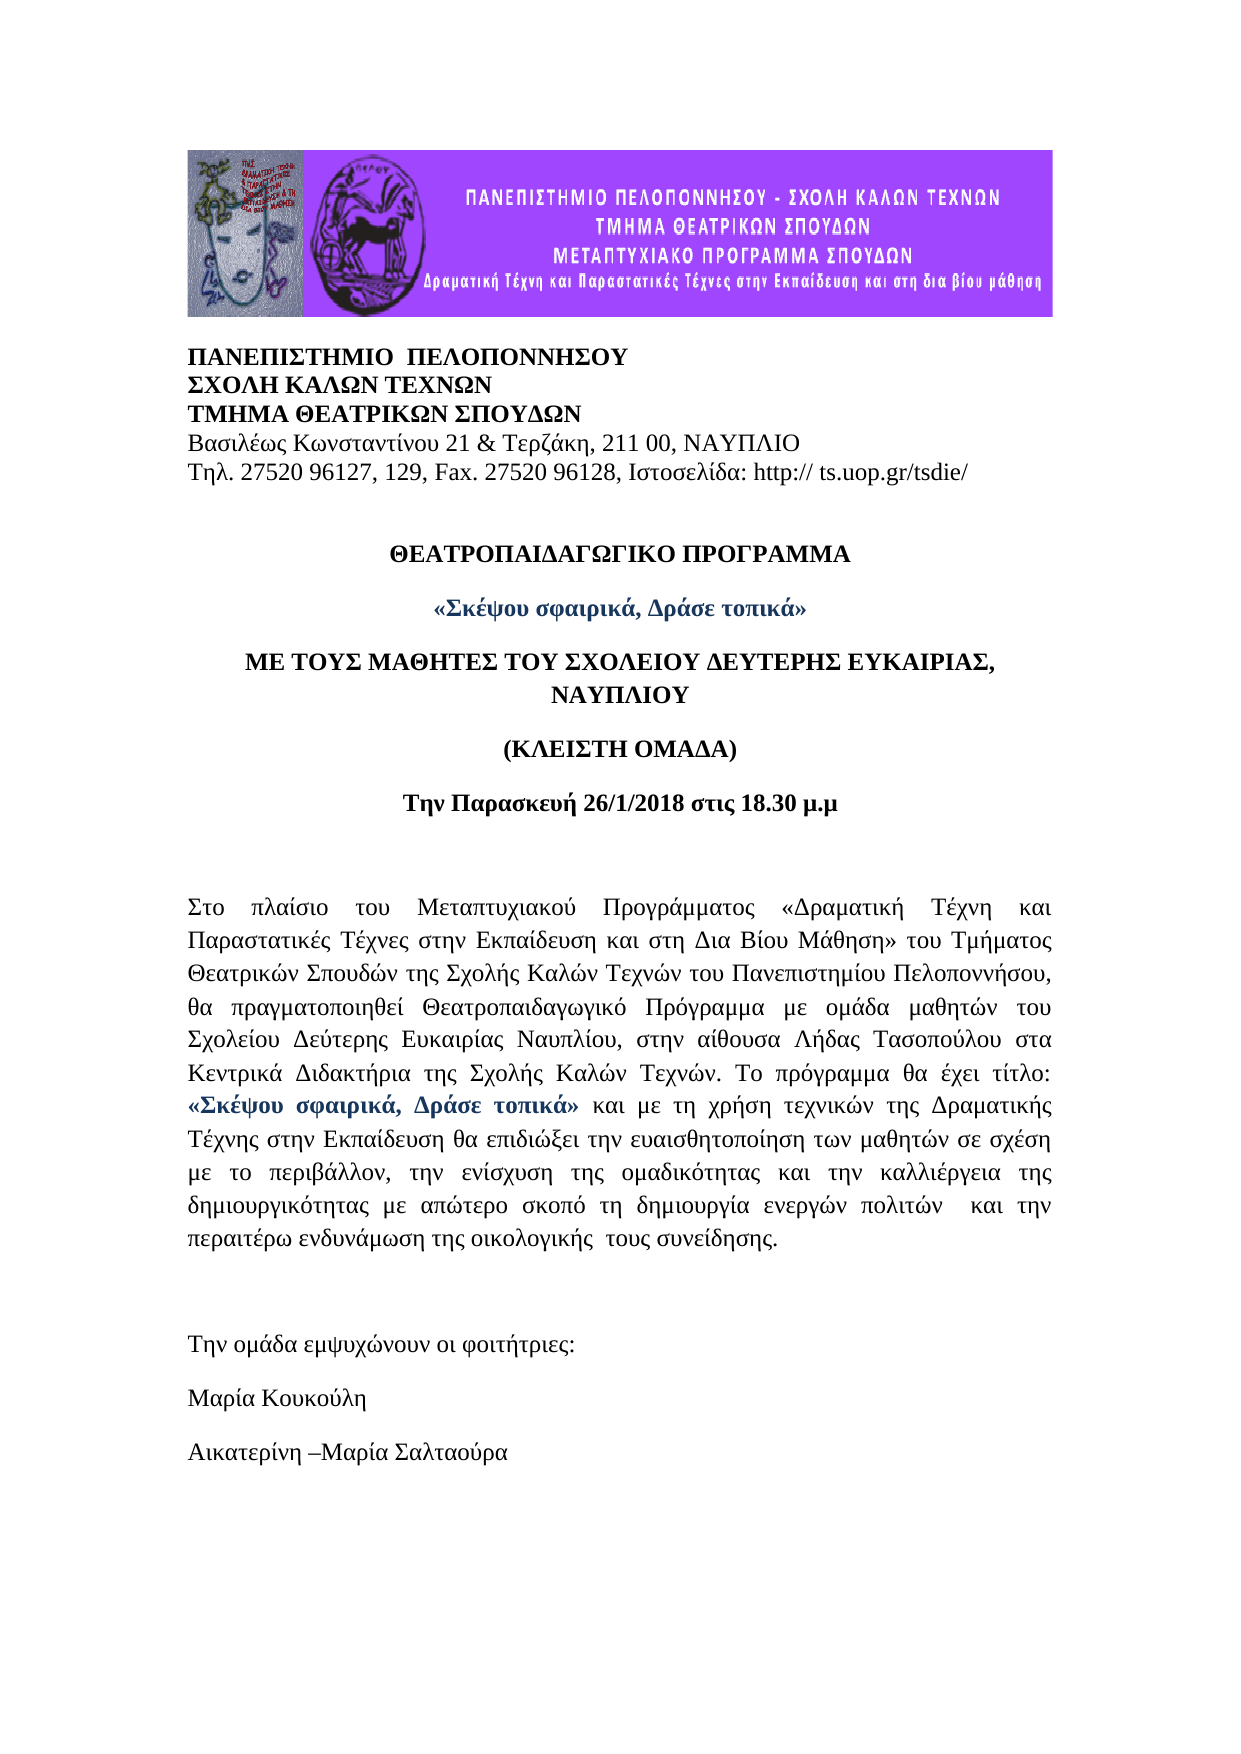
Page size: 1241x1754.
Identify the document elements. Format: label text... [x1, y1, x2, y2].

text Βασιλέως Κωνσταντίνου 21 & Τερζάκη, 211 00, ΝΑΥΠΛΙΟ [187, 428, 1053, 457]
text Τηλ. 27520 96127, 129, Fax. 27520 96128, Ιστοσελίδα: http:// ts.uop.gr/tsdie/ [187, 457, 1053, 485]
text ΠΑΝΕΠΙΣΤΗΜΙΟ ΠΕΛΟΠΟΝΝΗΣΟΥ [187, 342, 1053, 370]
text (ΚΛΕΙΣΤΗ ΟΜΑΔΑ) [187, 734, 1053, 762]
text Την ομάδα εμψυχώνουν οι φοιτήτριες: [187, 1329, 1053, 1358]
text ΘΕΑΤΡΟΠΑΙΔΑΓΩΓΙΚΟ ΠΡΟΓΡΑΜΜΑ [187, 539, 1053, 568]
text ΤΜΗΜΑ ΘΕΑΤΡΙΚΩΝ ΣΠΟΥΔΩΝ [187, 399, 1053, 428]
text ΣΧΟΛΗ ΚΑΛΩΝ ΤΕΧΝΩΝ [187, 370, 1053, 399]
text ΜΕ ΤΟΥΣ ΜΑΘΗΤΕΣ ΤΟΥ ΣΧΟΛΕΙΟΥ ΔΕΥΤΕΡΗΣ ΕΥΚΑΙΡΙΑΣ, ΝΑΥΠΛΙΟΥ [187, 647, 1053, 709]
text Την Παρασκευή 26/1/2018 στις 18.30 μ.μ [187, 788, 1053, 816]
text Μαρία Κουκούλη [187, 1383, 1053, 1412]
text «Σκέψου σφαιρικά, Δράσε τοπικά» [187, 593, 1053, 622]
text Αικατερίνη –Μαρία Σαλταούρα [187, 1437, 1053, 1466]
picture [187, 150, 1053, 317]
text Στο πλαίσιο του Μεταπτυχιακού Προγράμματος «Δραματική Τέχνη και Παραστατικές Τέχνες στην Εκπαίδευση και στη Δια Βίου Μάθηση» του Τμήματος Θεατρικών Σπουδών της Σχολής Καλών Τεχνών του Πανεπιστημίου Πελοποννήσου, θα πραγματοποιηθεί Θεατροπαιδαγωγικό Πρόγραμμα με ομάδα μαθητών του Σχολείου Δεύτερης Ευκαιρίας Ναυπλίου, στην αίθουσα Λήδας Τασοπούλου στα Κεντρικά Διδακτήρια της Σχολής Καλών Τεχνών. Το πρόγραμμα θα έχει τίτλο: «Σκέψου σφαιρικά, Δράσε τοπικά» και με τη χρήση τεχνικών της Δραματικής Τέχνης στην Εκπαίδευση θα επιδιώξει την ευαισθητοποίηση των μαθητών σε σχέση με το περιβάλλον, την ενίσχυση της ομαδικότητας και την καλλιέργεια της δημιουργικότητας με απώτερο σκοπό τη δημιουργία ενεργών πολιτών και την περαιτέρω ενδυνάμωση της οικολογικής τους συνείδησης. [187, 892, 1053, 1251]
